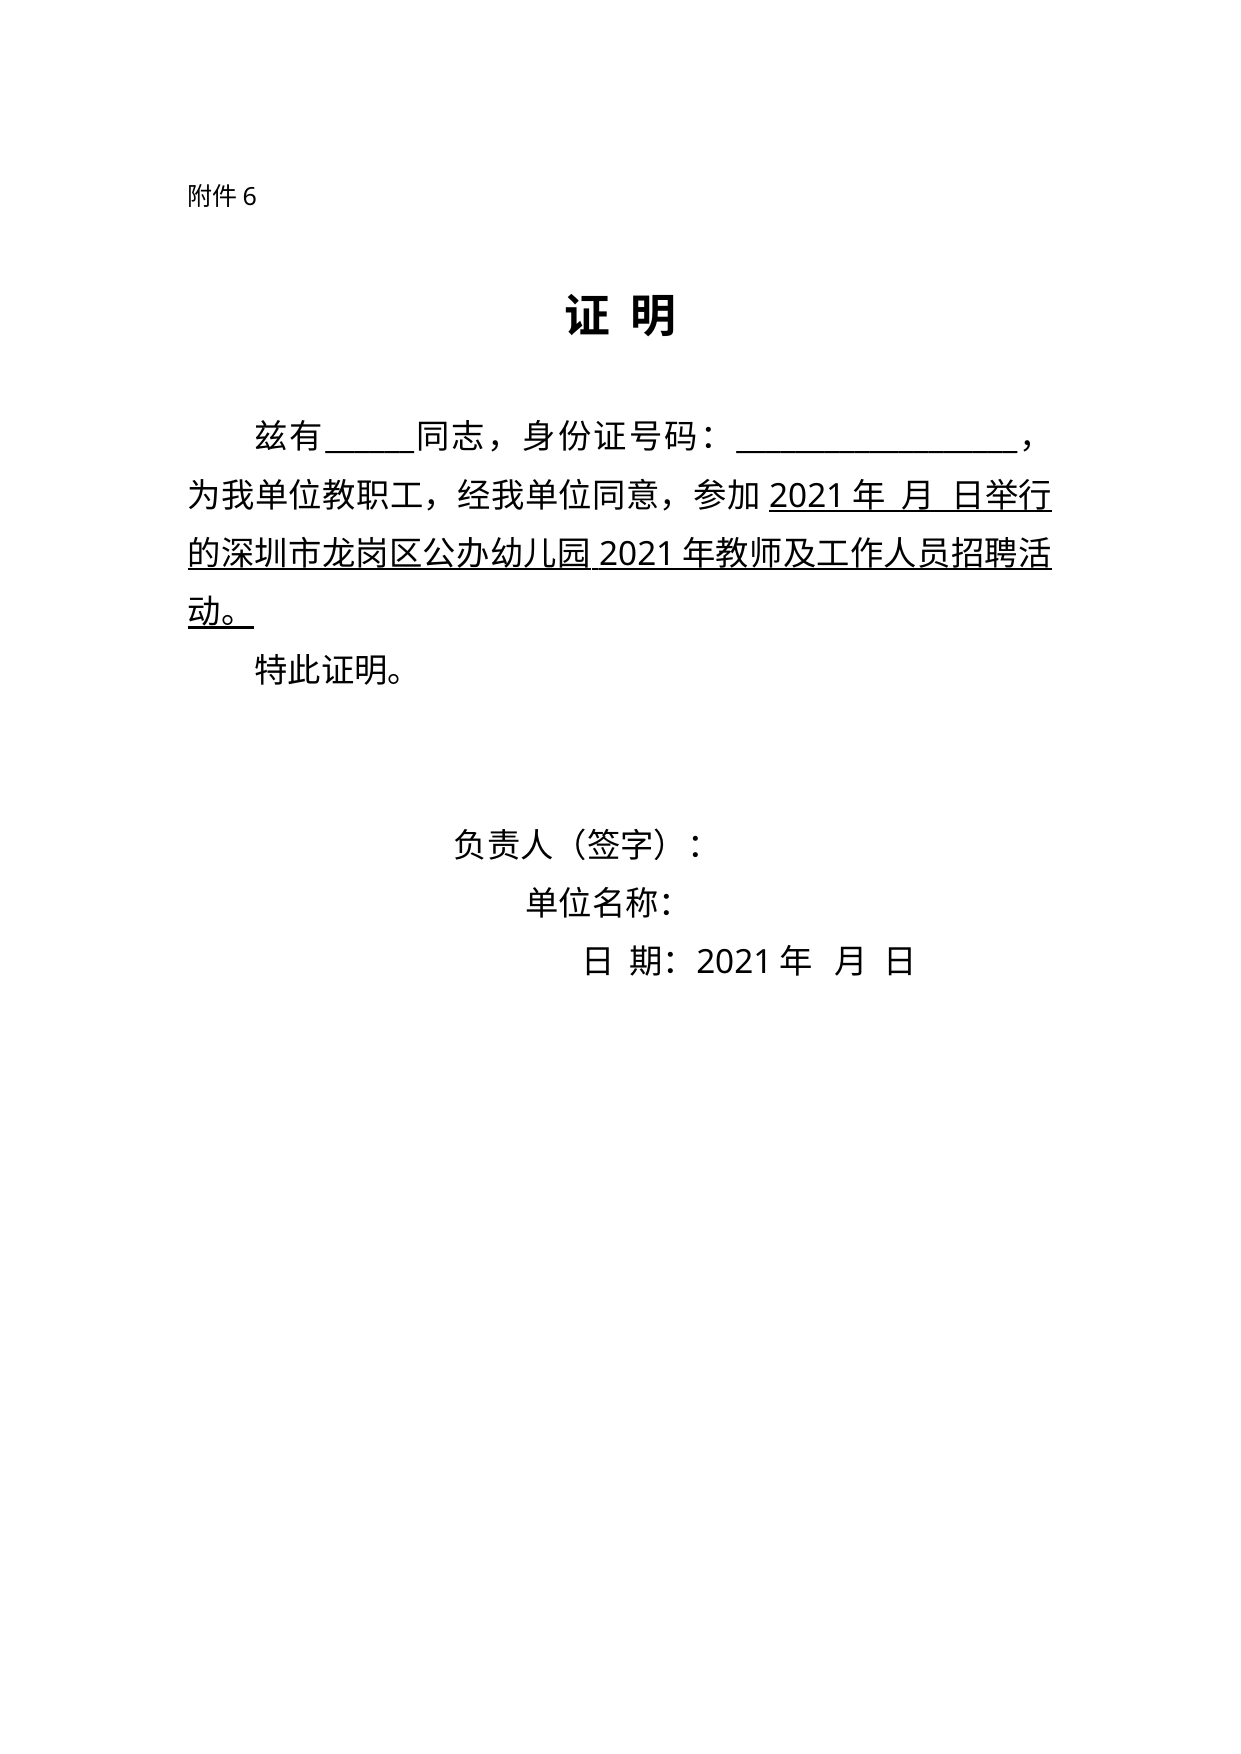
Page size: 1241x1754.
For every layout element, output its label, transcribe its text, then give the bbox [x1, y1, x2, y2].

text 日 期：2021年 月 日 [187, 927, 986, 985]
text 证 明 [187, 285, 1053, 344]
text 附件6 [187, 162, 1053, 227]
text 负责人（签字）： [187, 810, 986, 869]
text 特此证明。 [187, 635, 1053, 694]
text 兹有______同志，身份证号码：___________________，为我单位教职工，经我单位同意，参加2021年 月 日举行的深圳市龙岗区公办幼儿园2021年教师及工作人员招聘活动。 [187, 402, 1053, 635]
text 单位名称： [187, 869, 986, 927]
